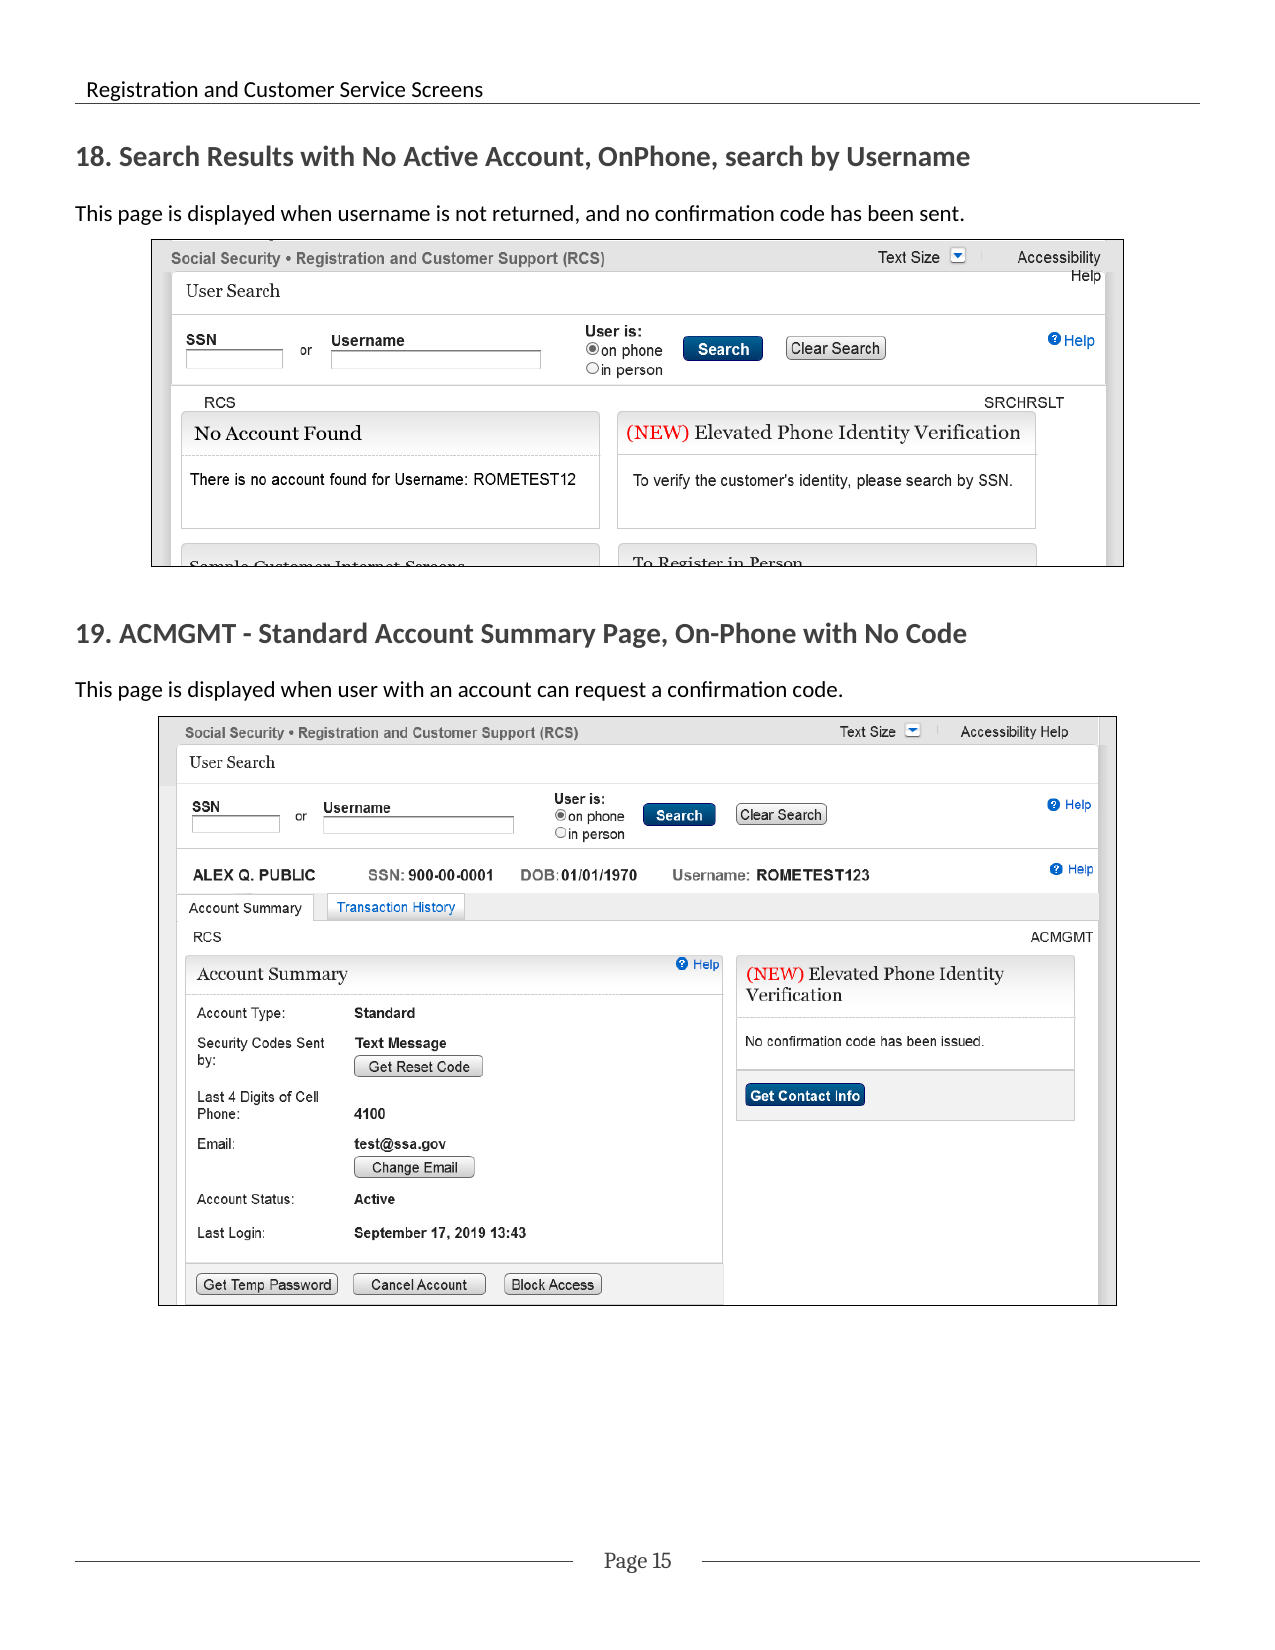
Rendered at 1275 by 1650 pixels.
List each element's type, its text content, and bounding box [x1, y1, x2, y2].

text This page is displayed when username is not returned, and no confirmation code has been sent. [75, 199, 1200, 227]
text This page is displayed when user with an account can request a confirmation code. [75, 675, 1200, 703]
picture [152, 240, 1123, 566]
subtitle ACMGMT - Standard Account Summary Page, On-Phone with No Code [75, 615, 1200, 650]
picture [159, 717, 1116, 1305]
subtitle Search Results with No Active Account, OnPhone, search by Username [75, 138, 1200, 174]
